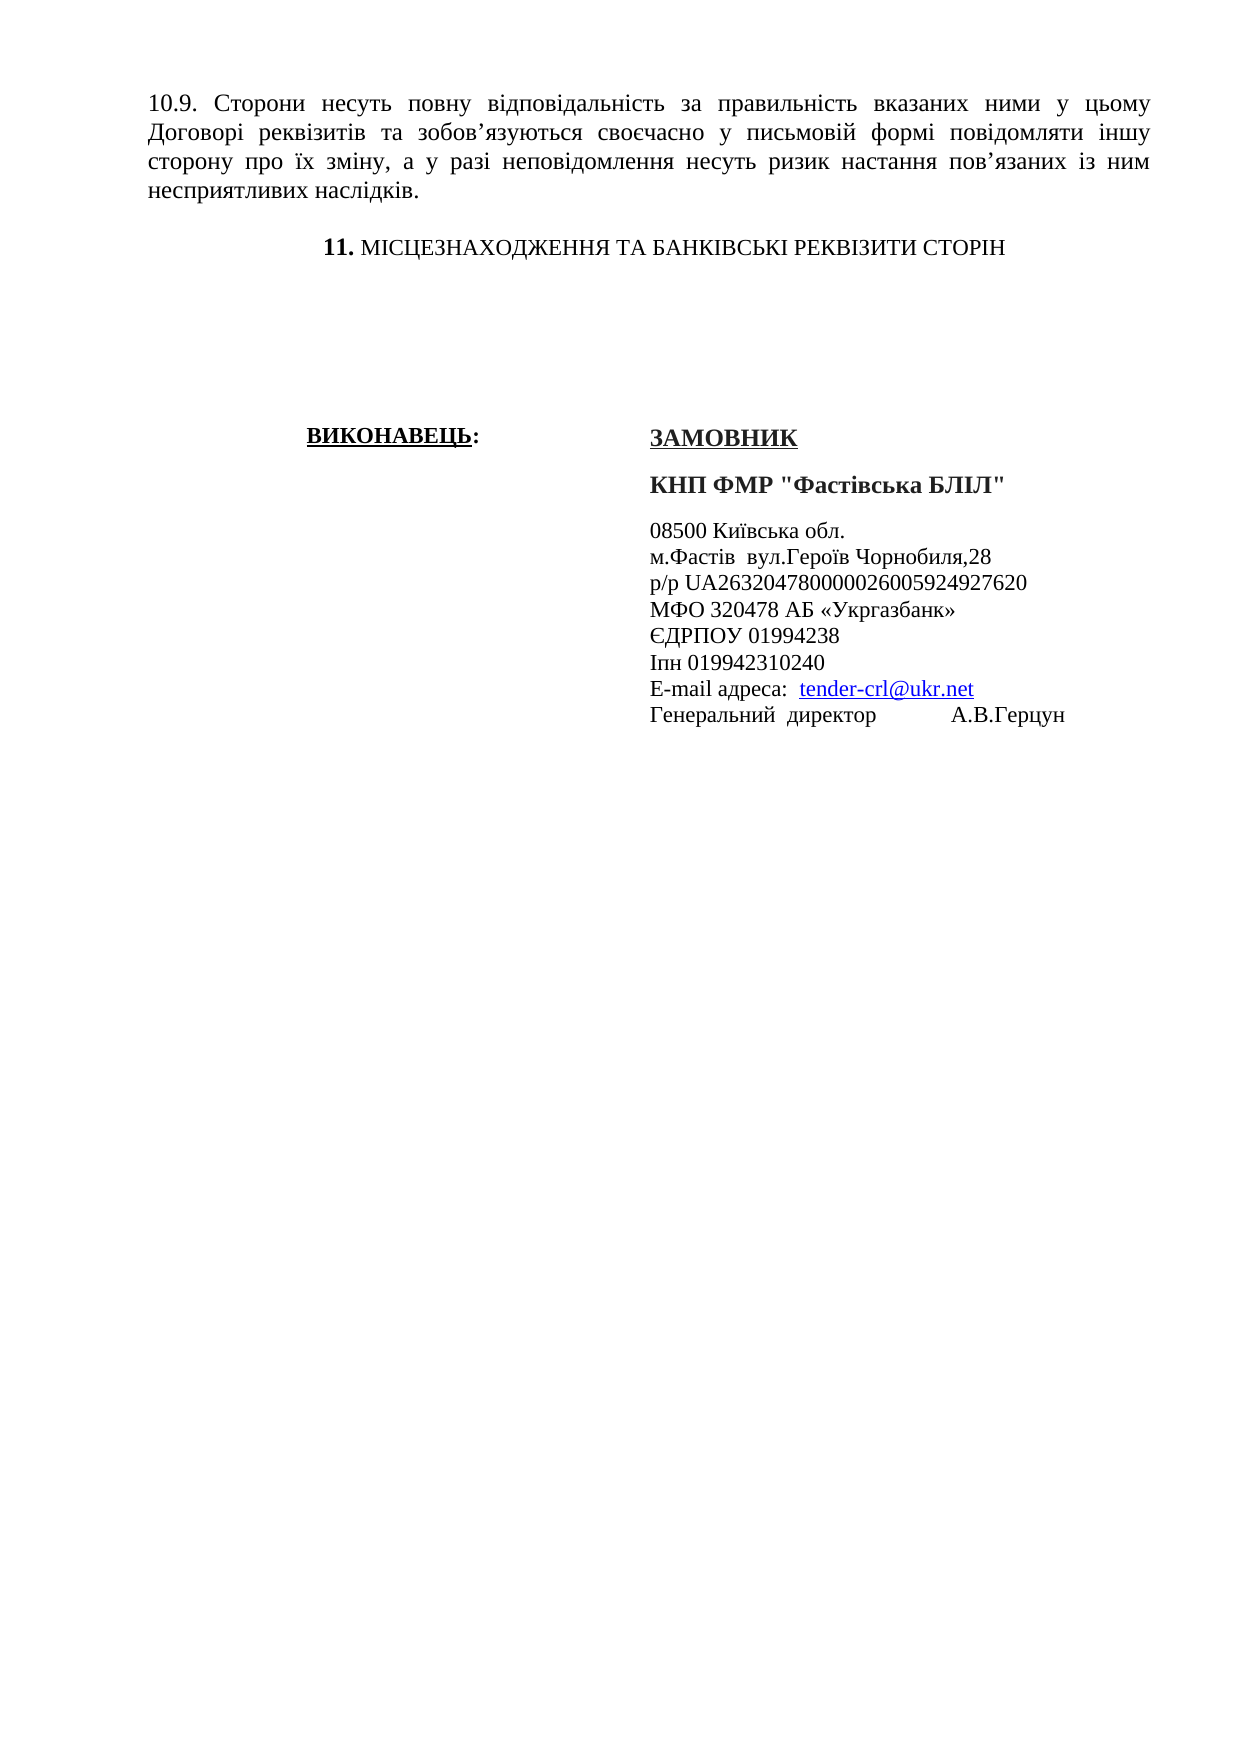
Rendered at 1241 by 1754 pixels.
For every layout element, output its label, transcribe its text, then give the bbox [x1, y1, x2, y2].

text 11. МІСЦЕЗНАХОДЖЕННЯ ТА БАНКІВСЬКІ РЕКВІЗИТИ СТОРІН [148, 232, 1152, 261]
table_header ЗАМОВНИК КНП ФМР "Фастівська БЛІЛ" 08500 Київська обл. м.Фастів вул.Героїв Чорнобиля,28 р/р UA263204780000026005924927620 МФО 320478 АБ «Укргазбанк» ЄДРПОУ 01994238 Іпн 019942310240 E-mail адреса: tender-crl@ukr.net Генеральний директор А.В.Герцун [638, 423, 1152, 761]
text 10.9. Сторони несуть повну відповідальність за правильність вказаних ними у цьому Договорі реквізитів та зобов’язуються своєчасно у письмовій формі повідомляти іншу сторону про їх зміну, а у разі неповідомлення несуть ризик настання пов’язаних із ним несприятливих наслідків. [148, 88, 1152, 203]
table_header ВИКОНАВЕЦЬ: [148, 423, 638, 761]
